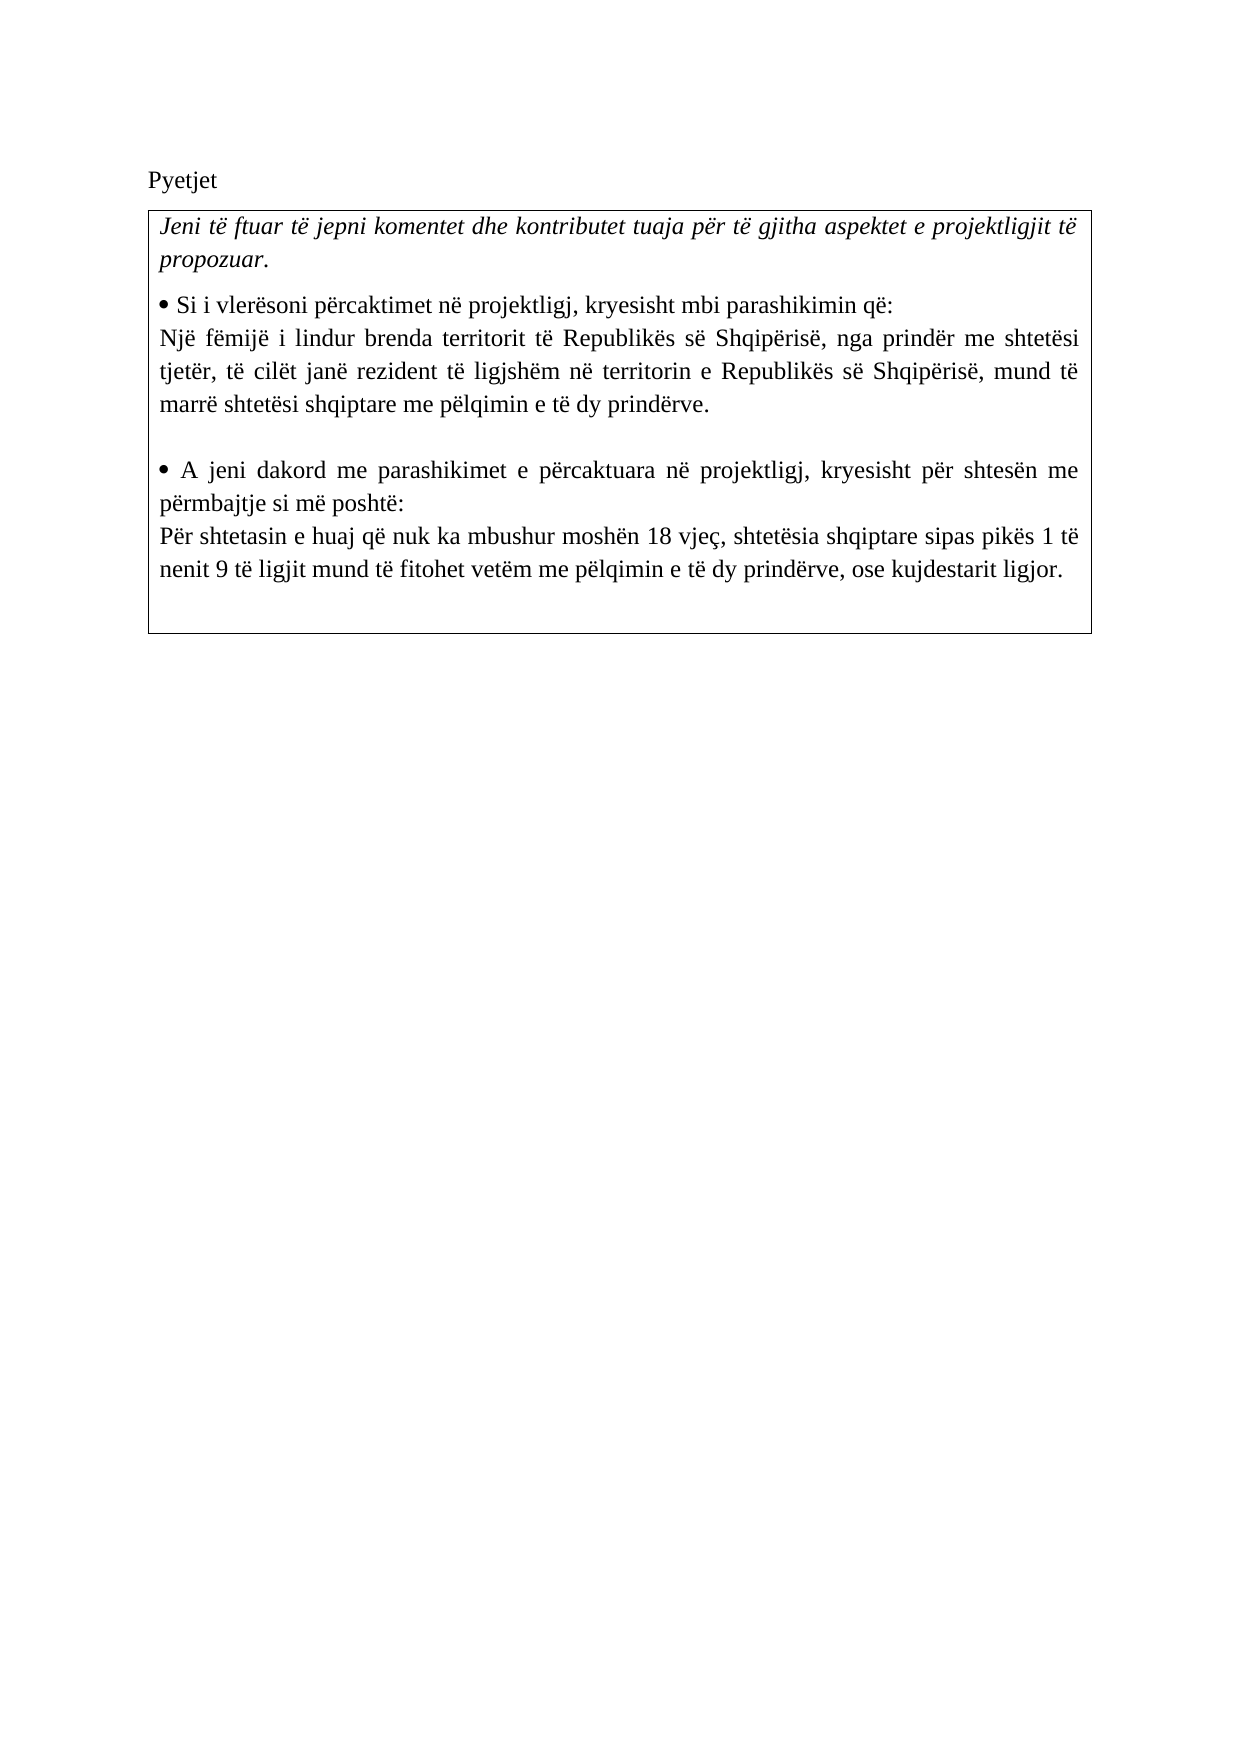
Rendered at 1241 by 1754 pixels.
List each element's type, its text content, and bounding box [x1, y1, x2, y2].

text Pyetjet [148, 165, 1093, 193]
table_header Jeni të ftuar të jepni komentet dhe kontributet tuaja për të gjitha aspektet e projektligjit të propozuar. Si i vlerësoni përcaktimet në projektligj, kryesisht mbi parashikimin që: Një fëmijë i lindur brenda territorit të Republikës së Shqipërisë, nga prindër me shtetësi tjetër, të cilët janë rezident të ligjshëm në territorin e Republikës së Shqipërisë, mund të marrë shtetësi shqiptare me pëlqimin e të dy prindërve. A jeni dakord me parashikimet e përcaktuara në projektligj, kryesisht për shtesën me përmbajtje si më poshtë: Për shtetasin e huaj që nuk ka mbushur moshën 18 vjeç, shtetësia shqiptare sipas pikës 1 të nenit 9 të ligjit mund të fitohet vetëm me pëlqimin e të dy prindërve, ose kujdestarit ligjor. [149, 211, 1091, 632]
